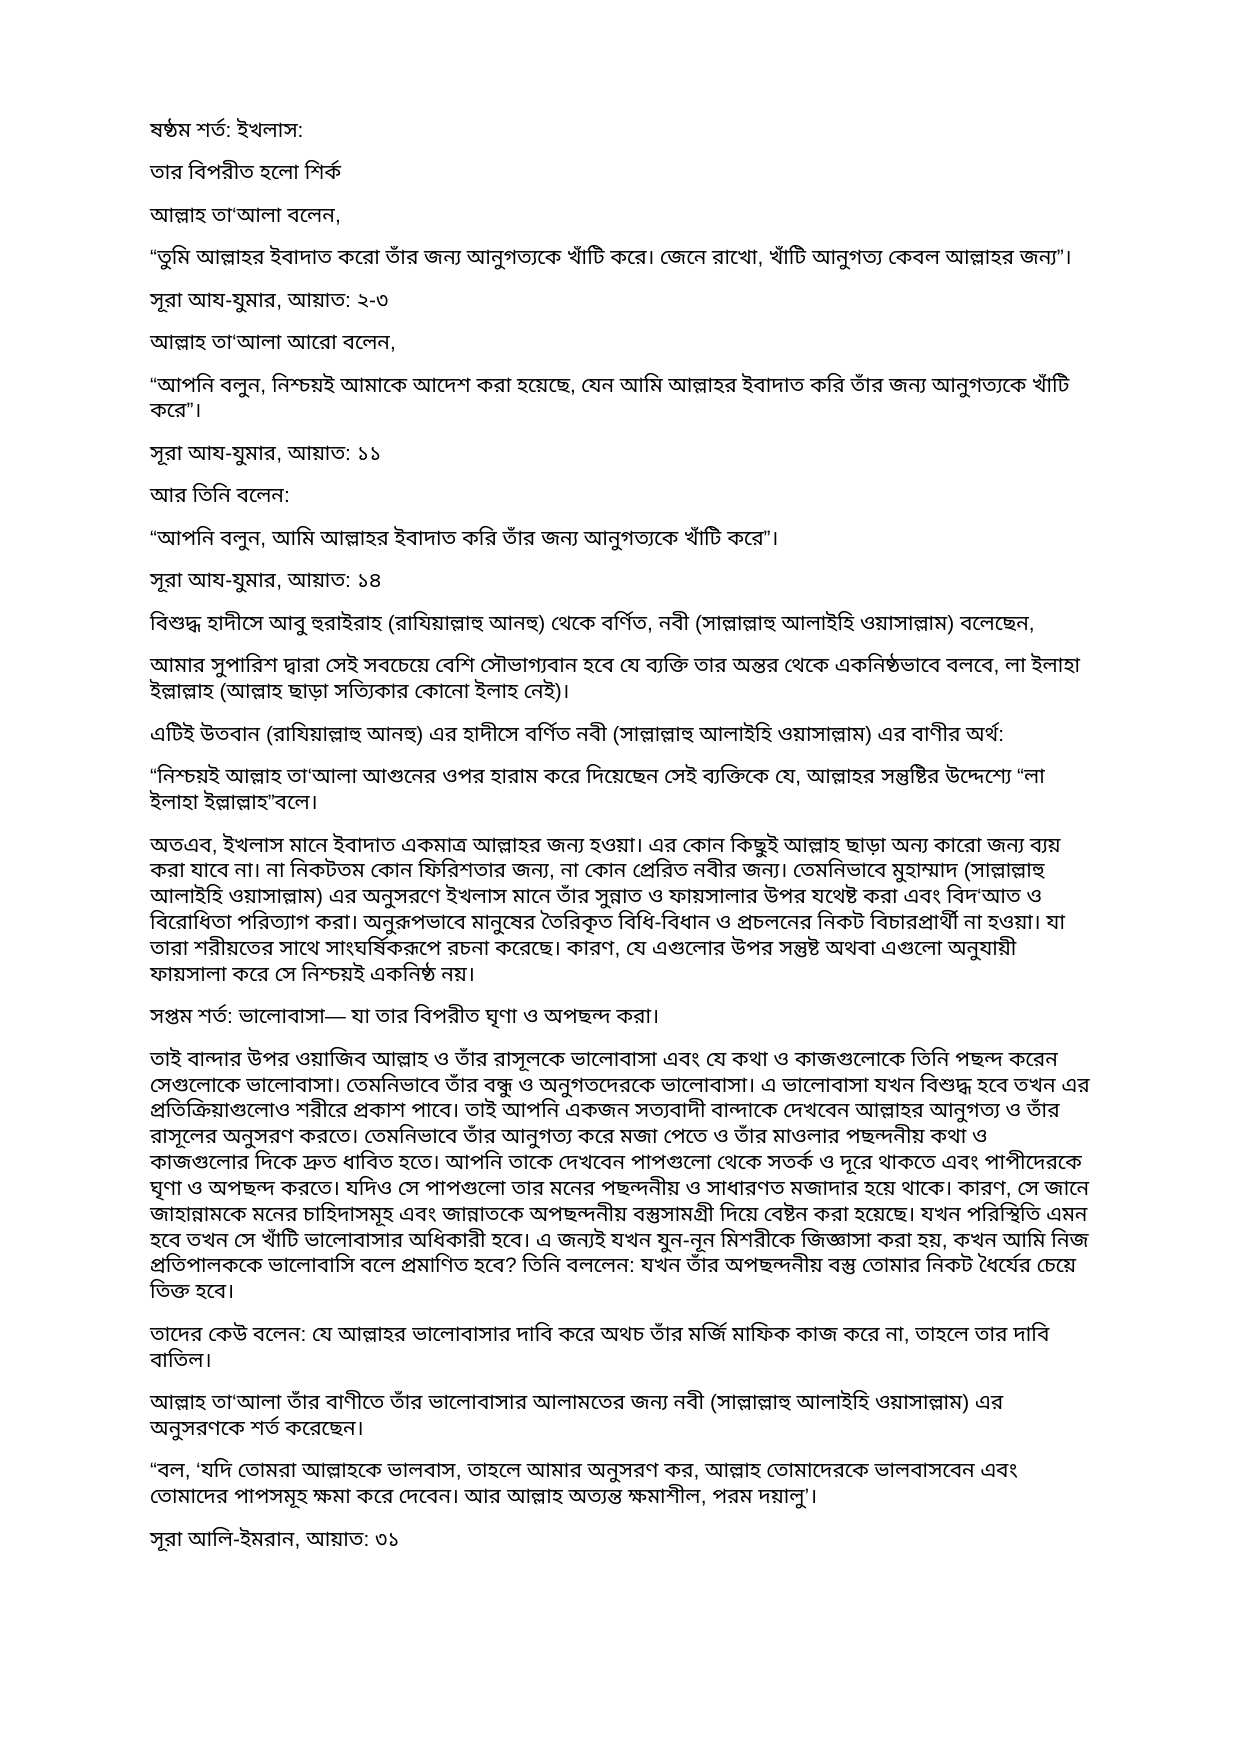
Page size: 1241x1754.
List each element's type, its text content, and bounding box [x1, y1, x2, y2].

text সপ্তম শর্ত: ভালোবাসা— যা তার বিপরীত ঘৃণা ও অপছন্দ করা। [150, 1004, 1090, 1028]
text আল্লাহ তা‘আলা তাঁর বাণীতে তাঁর ভালোবাসার আলামতের জন্য নবী (সাল্লাল্লাহু আলাইহি ওয়াসাল্লাম) এর অনুসরণকে শর্ত করেছেন। [150, 1390, 1090, 1440]
text “তুমি আল্লাহর ইবাদাত করো তাঁর জন্য আনুগত্যকে খাঁটি করে। জেনে রাখো, খাঁটি আনুগত্য কেবল আল্লাহর জন্য”। [150, 245, 1090, 269]
text ষষ্ঠম শর্ত: ইখলাস: [150, 117, 1090, 141]
text “বল, ‘যদি তোমরা আল্লাহকে ভালবাস, তাহলে আমার অনুসরণ কর, আল্লাহ তোমাদেরকে ভালবাসবেন এবং তোমাদের পাপসমূহ ক্ষমা করে দেবেন। আর আল্লাহ অত্যন্ত ক্ষমাশীল, পরম দয়ালু’। [150, 1458, 1090, 1508]
text সূরা আয-যুমার, আয়াত: ১১ [150, 441, 1090, 465]
text সূরা আয-যুমার, আয়াত: ১৪ [150, 568, 1090, 592]
text আল্লাহ তা‘আলা আরো বলেন, [150, 330, 1090, 354]
text আমার সুপারিশ দ্বারা সেই সবচেয়ে বেশি সৌভাগ্যবান হবে যে ব্যক্তি তার অন্তর থেকে একনিষ্ঠভাবে বলবে, লা ইলাহা ইল্লাল্লাহ (আল্লাহ ছাড়া সত্যিকার কোনো ইলাহ নেই)। [150, 653, 1090, 703]
text “নিশ্চয়ই আল্লাহ তা‘আলা আগুনের ওপর হারাম করে দিয়েছেন সেই ব্যক্তিকে যে, আল্লাহর সন্তুষ্টির উদ্দেশ্যে “লা ইলাহা ইল্লাল্লাহ”বলে। [150, 764, 1090, 814]
text “আপনি বলুন, নিশ্চয়ই আমাকে আদেশ করা হয়েছে, যেন আমি আল্লাহর ইবাদাত করি তাঁর জন্য আনুগত্যকে খাঁটি করে”। [150, 372, 1090, 422]
text আল্লাহ তা‘আলা বলেন, [150, 202, 1090, 226]
text বিশুদ্ধ হাদীসে আবু হুরাইরাহ (রাযিয়াল্লাহু আনহু) থেকে বর্ণিত, নবী (সাল্লাল্লাহু আলাইহি ওয়াসাল্লাম) বলেছেন, [150, 611, 1090, 635]
text এটিই উতবান (রাযিয়াল্লাহু আনহু) এর হাদীসে বর্ণিত নবী (সাল্লাল্লাহু আলাইহি ওয়াসাল্লাম) এর বাণীর অর্থ: [150, 722, 1090, 746]
text সূরা আয-যুমার, আয়াত: ২-৩ [150, 287, 1090, 311]
text অতএব, ইখলাস মানে ইবাদাত একমাত্র আল্লাহর জন্য হওয়া। এর কোন কিছুই আল্লাহ ছাড়া অন্য কারো জন্য ব্যয় করা যাবে না। না নিকটতম কোন ফিরিশতার জন্য, না কোন প্রেরিত নবীর জন্য। তেমনিভাবে মুহাম্মাদ (সাল্লাল্লাহু আলাইহি ওয়াসাল্লাম) এর অনুসরণে ইখলাস মানে তাঁর সুন্নাত ও ফায়সালার উপর যথেষ্ট করা এবং বিদ‘আত ও বিরোধিতা পরিত্যাগ করা। অনুরূপভাবে মানুষের তৈরিকৃত বিধি-বিধান ও প্রচলনের নিকট বিচারপ্রার্থী না হওয়া। যা তারা শরীয়তের সাথে সাংঘর্ষিকরূপে রচনা করেছে। কারণ, যে এগুলোর উপর সন্তুষ্ট অথবা এগুলো অনুযায়ী ফায়সালা করে সে নিশ্চয়ই একনিষ্ঠ নয়। [150, 832, 1090, 986]
text তাদের কেউ বলেন: যে আল্লাহর ভালোবাসার দাবি করে অথচ তাঁর মর্জি মাফিক কাজ করে না, তাহলে তার দাবি বাতিল। [150, 1322, 1090, 1371]
text তার বিপরীত হলো শির্ক [150, 160, 1090, 184]
text “আপনি বলুন, আমি আল্লাহর ইবাদাত করি তাঁর জন্য আনুগত্যকে খাঁটি করে”। [150, 526, 1090, 550]
text আর তিনি বলেন: [150, 483, 1090, 507]
text সূরা আলি-ইমরান, আয়াত: ৩১ [150, 1527, 1090, 1551]
text তাই বান্দার উপর ওয়াজিব আল্লাহ ও তাঁর রাসূলকে ভালোবাসা এবং যে কথা ও কাজগুলোকে তিনি পছন্দ করেন সেগুলোকে ভালোবাসা। তেমনিভাবে তাঁর বন্ধু ও অনুগতদেরকে ভালোবাসা। এ ভালোবাসা যখন বিশুদ্ধ হবে তখন এর প্রতিক্রিয়াগুলোও শরীরে প্রকাশ পাবে। তাই আপনি একজন সত্যবাদী বান্দাকে দেখবেন আল্লাহর আনুগত্য ও তাঁর রাসূলের অনুসরণ করতে। তেমনিভাবে তাঁর আনুগত্য করে মজা পেতে ও তাঁর মাওলার পছন্দনীয় কথা ও কাজগুলোর দিকে দ্রুত ধাবিত হতে। আপনি তাকে দেখবেন পাপগুলো থেকে সতর্ক ও দূরে থাকতে এবং পাপীদেরকে ঘৃণা ও অপছন্দ করতে। যদিও সে পাপগুলো তার মনের পছন্দনীয় ও সাধারণত মজাদার হয়ে থাকে। কারণ, সে জানে জাহান্নামকে মনের চাহিদাসমূহ এবং জান্নাতকে অপছন্দনীয় বস্তুসামগ্রী দিয়ে বেষ্টন করা হয়েছে। যখন পরিস্থিতি এমন হবে তখন সে খাঁটি ভালোবাসার অধিকারী হবে। এ জন্যই যখন যুন-নূন মিশরীকে জিজ্ঞাসা করা হয়, কখন আমি নিজ প্রতিপালককে ভালোবাসি বলে প্রমাণিত হবে? তিনি বললেন: যখন তাঁর অপছন্দনীয় বস্তু তোমার নিকট ধৈর্যের চেয়ে তিক্ত হবে। [150, 1047, 1090, 1303]
